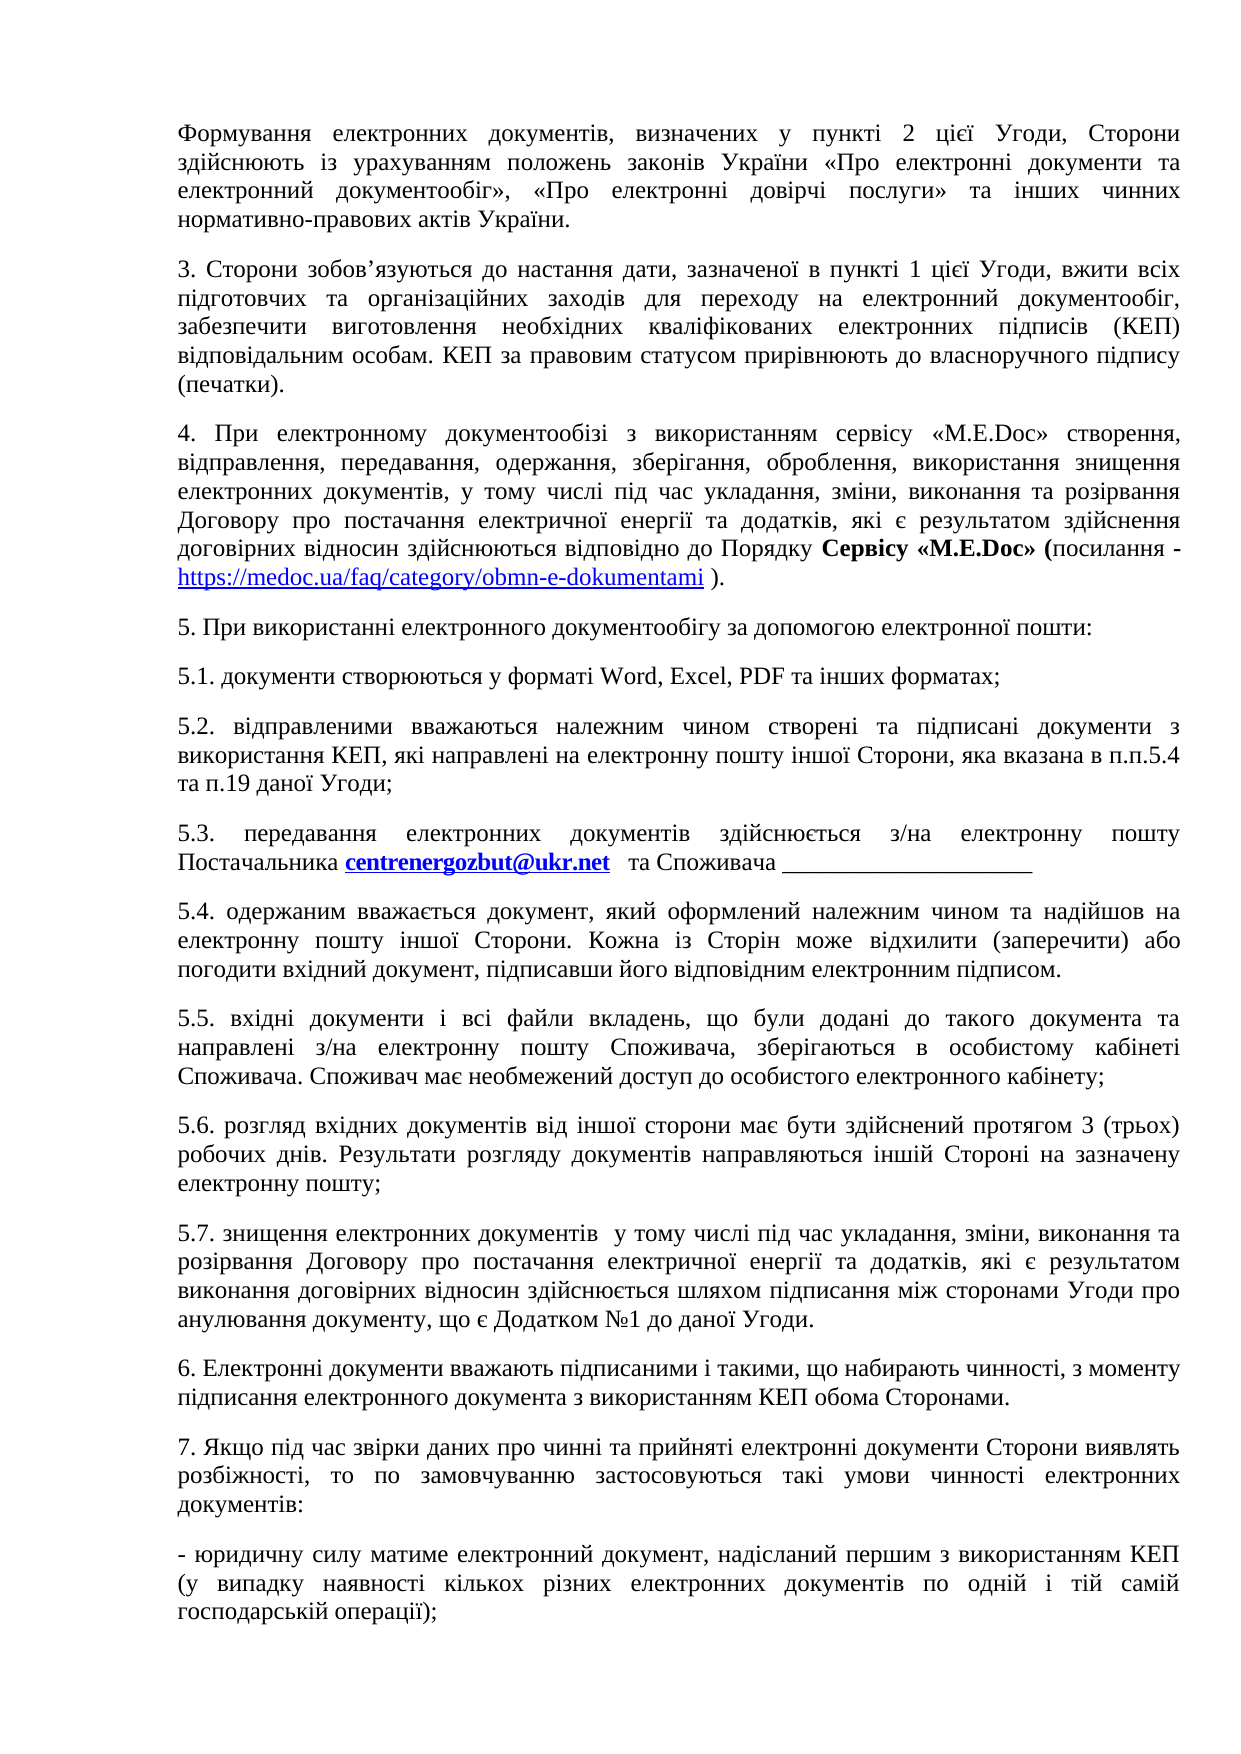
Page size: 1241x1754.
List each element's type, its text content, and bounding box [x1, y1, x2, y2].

text 3. Сторони зобов’язуються до настання дати, зазначеної в пункті 1 цієї Угоди, вжити всіх підготовчих та організаційних заходів для переходу на електронний документообіг, забезпечити виготовлення необхідних кваліфікованих електронних підписів (КЕП) відповідальним особам. КЕП за правовим статусом прирівнюють до власноручного підпису (печатки). [177, 254, 1181, 398]
text 4. При електронному документообізі з використанням сервісу «М.Е.Dос» створення, відправлення, передавання, одержання, зберігання, оброблення, використання знищення електронних документів, у тому числі під час укладання, зміни, виконання та розірвання Договору про постачання електричної енергії та додатків, які є результатом здійснення договірних відносин здійснюються відповідно до Порядку Сервісу «М.Е.Dос» (посилання - https://medoc.ua/faq/category/obmn-e-dokumentami ). [177, 418, 1181, 591]
text 7. Якщо під час звірки даних про чинні та прийняті електронні документи Сторони виявлять розбіжності, то по замовчуванню застосовуються такі умови чинності електронних документів: [177, 1432, 1181, 1518]
text 5.2. відправленими вважаються належним чином створені та підписані документи з використання КЕП, які направлені на електронну пошту іншої Сторони, яка вказана в п.п.5.4 та п.19 даної Угоди; [177, 711, 1181, 797]
text 5. При використанні електронного документообігу за допомогою електронної пошти: [177, 612, 1181, 641]
text 5.1. документи створюються у форматі Word, Excel, PDF та інших форматах; [177, 661, 1181, 690]
text Формування електронних документів, визначених у пункті 2 цієї Угоди, Сторони здійснюють із урахуванням положень законів України «Про електронні документи та електронний документообіг», «Про електронні довірчі послуги» та інших чинних нормативно-правових актів України. [177, 118, 1181, 233]
text 5.3. передавання електронних документів здійснюється з/на електронну пошту Постачальника centrenergozbut@ukr.net та Споживача ____________________ [177, 818, 1181, 876]
text - юридичну силу матиме електронний документ, надісланий першим з використанням КЕП (у випадку наявності кількох різних електронних документів по одній і тій самій господарській операції); [177, 1539, 1181, 1625]
text 5.4. одержаним вважається документ, який оформлений належним чином та надійшов на електронну пошту іншої Сторони. Кожна із Сторін може відхилити (заперечити) або погодити вхідний документ, підписавши його відповідним електронним підписом. [177, 896, 1181, 983]
text 6. Електронні документи вважають підписаними і такими, що набирають чинності, з моменту підписання електронного документа з використанням КЕП обома Сторонами. [177, 1353, 1181, 1411]
text 5.7. знищення електронних документів у тому числі під час укладання, зміни, виконання та розірвання Договору про постачання електричної енергії та додатків, які є результатом виконання договірних відносин здійснюється шляхом підписання між сторонами Угоди про анулювання документу, що є Додатком №1 до даної Угоди. [177, 1218, 1181, 1333]
text 5.5. вхідні документи і всі файли вкладень, що були додані до такого документа та направлені з/на електронну пошту Споживача, зберігаються в особистому кабінеті Споживача. Споживач має необмежений доступ до особистого електронного кабінету; [177, 1003, 1181, 1090]
text 5.6. розгляд вхідних документів від іншої сторони має бути здійснений протягом 3 (трьох) робочих днів. Результати розгляду документів направляються іншій Стороні на зазначену електронну пошту; [177, 1111, 1181, 1197]
